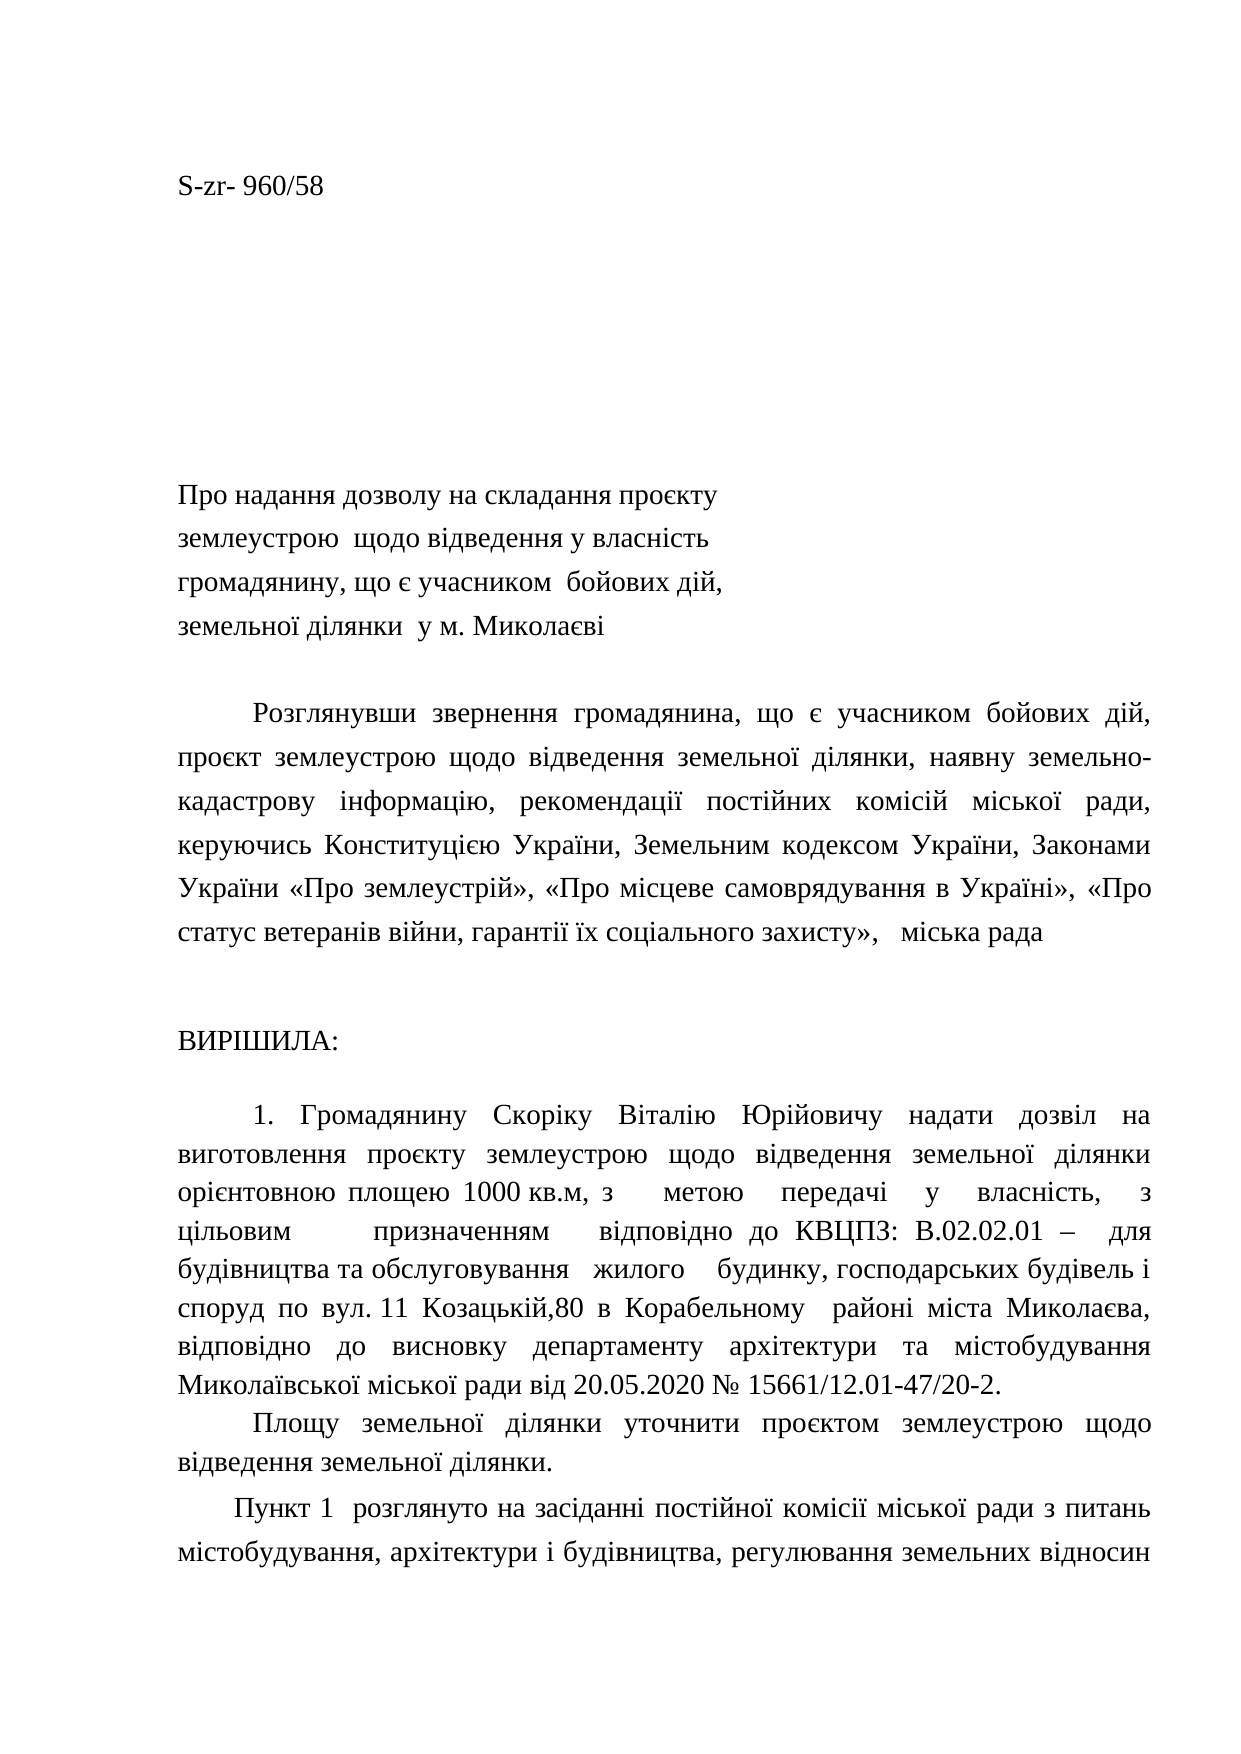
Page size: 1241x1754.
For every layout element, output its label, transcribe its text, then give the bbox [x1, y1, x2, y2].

text 1. Громадянину Скоріку Віталію Юрійовичу надати дозвіл на виготовлення проєкту землеустрою щодо відведення земельної ділянки орієнтовною площею 1000 кв.м, з метою передачі у власність, з цільовим призначенням відповідно до КВЦПЗ: В.02.02.01 – для будівництва та обслуговування жилого будинку, господарських будівель і споруд по вул. 11 Козацькій,80 в Корабельному районі міста Миколаєва, відповідно до висновку департаменту архітектури та містобудування Миколаївської міської ради від 20.05.2020 № 15661/12.01-47/20-2. [177, 1097, 1152, 1401]
text Розглянувши звернення громадянина, що є учасником бойових дій, проєкт землеустрою щодо відведення земельної ділянки, наявну земельно-кадастрову інформацію, рекомендації постійних комісій міської ради, керуючись Конституцією України, Земельним кодексом України, Законами України «Про землеустрій», «Про місцеве самоврядування в Україні», «Про статус ветеранів війни, гарантії їх соціального захисту», міська рада [177, 688, 1152, 950]
text Площу земельної ділянки уточнити проєктом землеустрою щодо відведення земельної ділянки. [177, 1406, 1152, 1478]
text громадянину, що є учасником бойових дій, [177, 557, 916, 600]
text земельної ділянки у м. Миколаєві [177, 600, 916, 644]
text S-zr- 960/58 [177, 168, 1152, 202]
text ВИРІШИЛА: [177, 1019, 1152, 1059]
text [177, 1483, 1152, 1570]
text землеустрою щодо відведення у власність [177, 513, 916, 557]
text Про надання дозволу на складання проєкту [177, 469, 916, 513]
